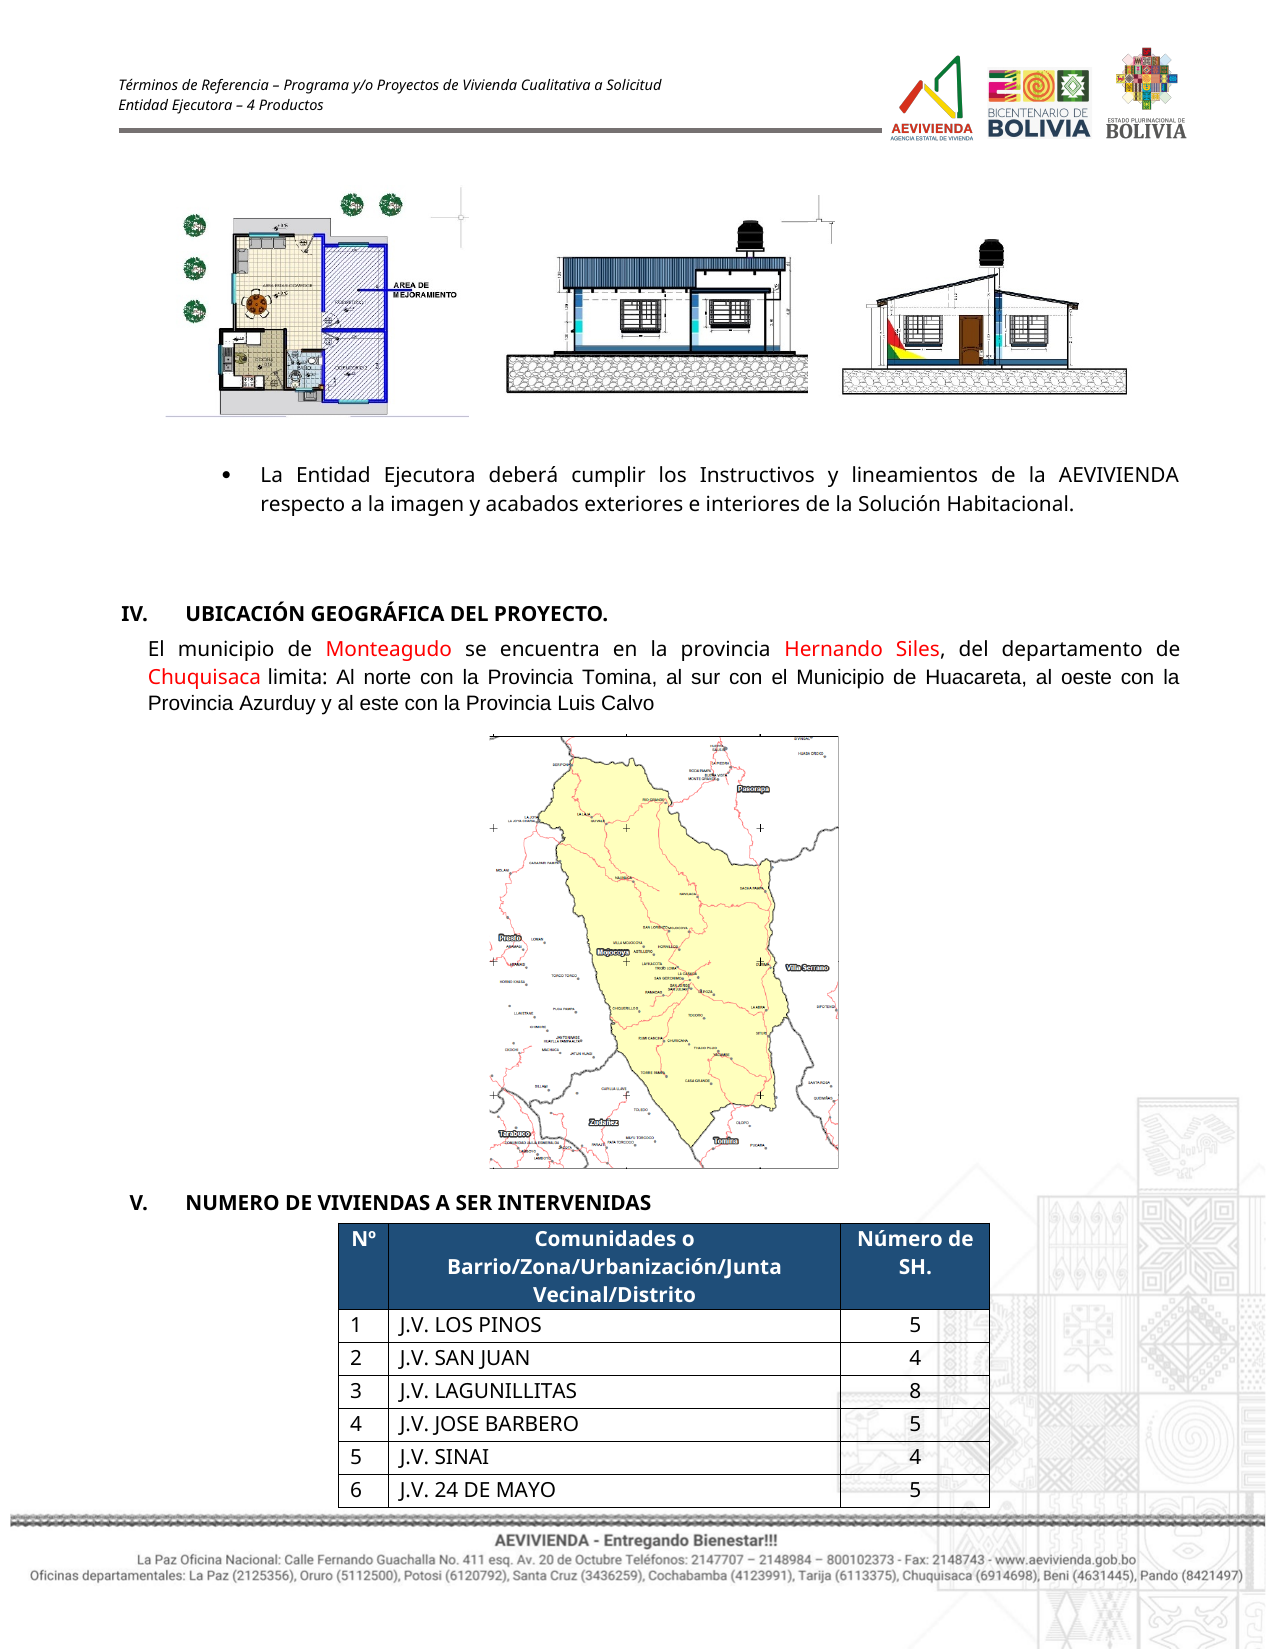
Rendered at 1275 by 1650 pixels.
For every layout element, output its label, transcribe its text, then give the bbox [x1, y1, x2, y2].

table_cell J.V. LAGUNILLITAS [389, 1376, 840, 1408]
table_cell 4 [841, 1442, 989, 1474]
table_cell 2 [339, 1343, 388, 1375]
table_cell 6 [339, 1475, 388, 1507]
table_cell 4 [841, 1343, 989, 1375]
picture [10, 734, 1266, 1649]
table_cell 5 [841, 1310, 989, 1342]
table_cell J.V. LOS PINOS [389, 1310, 840, 1342]
table_cell 3 [339, 1376, 388, 1408]
table_cell 5 [841, 1475, 989, 1507]
table_header Nº [339, 1224, 388, 1309]
table_cell J.V. SAN JUAN [389, 1343, 840, 1375]
picture [884, 47, 979, 148]
table_cell J.V. SINAI [389, 1442, 840, 1474]
table_cell 5 [841, 1409, 989, 1441]
text El municipio de Monteagudo se encuentra en la provincia Hernando Siles, del departamento de Chuquisaca limita: Al norte con la Provincia Tomina, al sur con el Municipio de Huacareta, al oeste con la Provincia Azurduy y al este con la Provincia Luis Calvo [148, 634, 1181, 714]
table_cell 5 [339, 1442, 388, 1474]
list La Entidad Ejecutora deberá cumplir los Instructivos y lineamientos de la AEVIVIENDA respecto a la imagen y acabados exteriores e interiores de la Solución Habitacional. [223, 460, 1181, 517]
table_cell 8 [841, 1376, 989, 1408]
table_header Comunidades o Barrio/Zona/Urbanización/Junta Vecinal/Distrito [389, 1224, 840, 1309]
list UBICACIÓN GEOGRÁFICA DEL PROYECTO. [148, 599, 1181, 627]
picture [493, 195, 1155, 414]
table_header Número de SH. [841, 1224, 989, 1309]
table_cell J.V. 24 DE MAYO [389, 1475, 840, 1507]
table_cell J.V. JOSE BARBERO [389, 1409, 840, 1441]
table_cell 4 [339, 1409, 388, 1441]
picture [987, 40, 1200, 147]
list NUMERO DE VIVIENDAS A SER INTERVENIDAS [148, 1188, 1181, 1216]
table_cell 1 [339, 1310, 388, 1342]
picture [165, 185, 469, 418]
